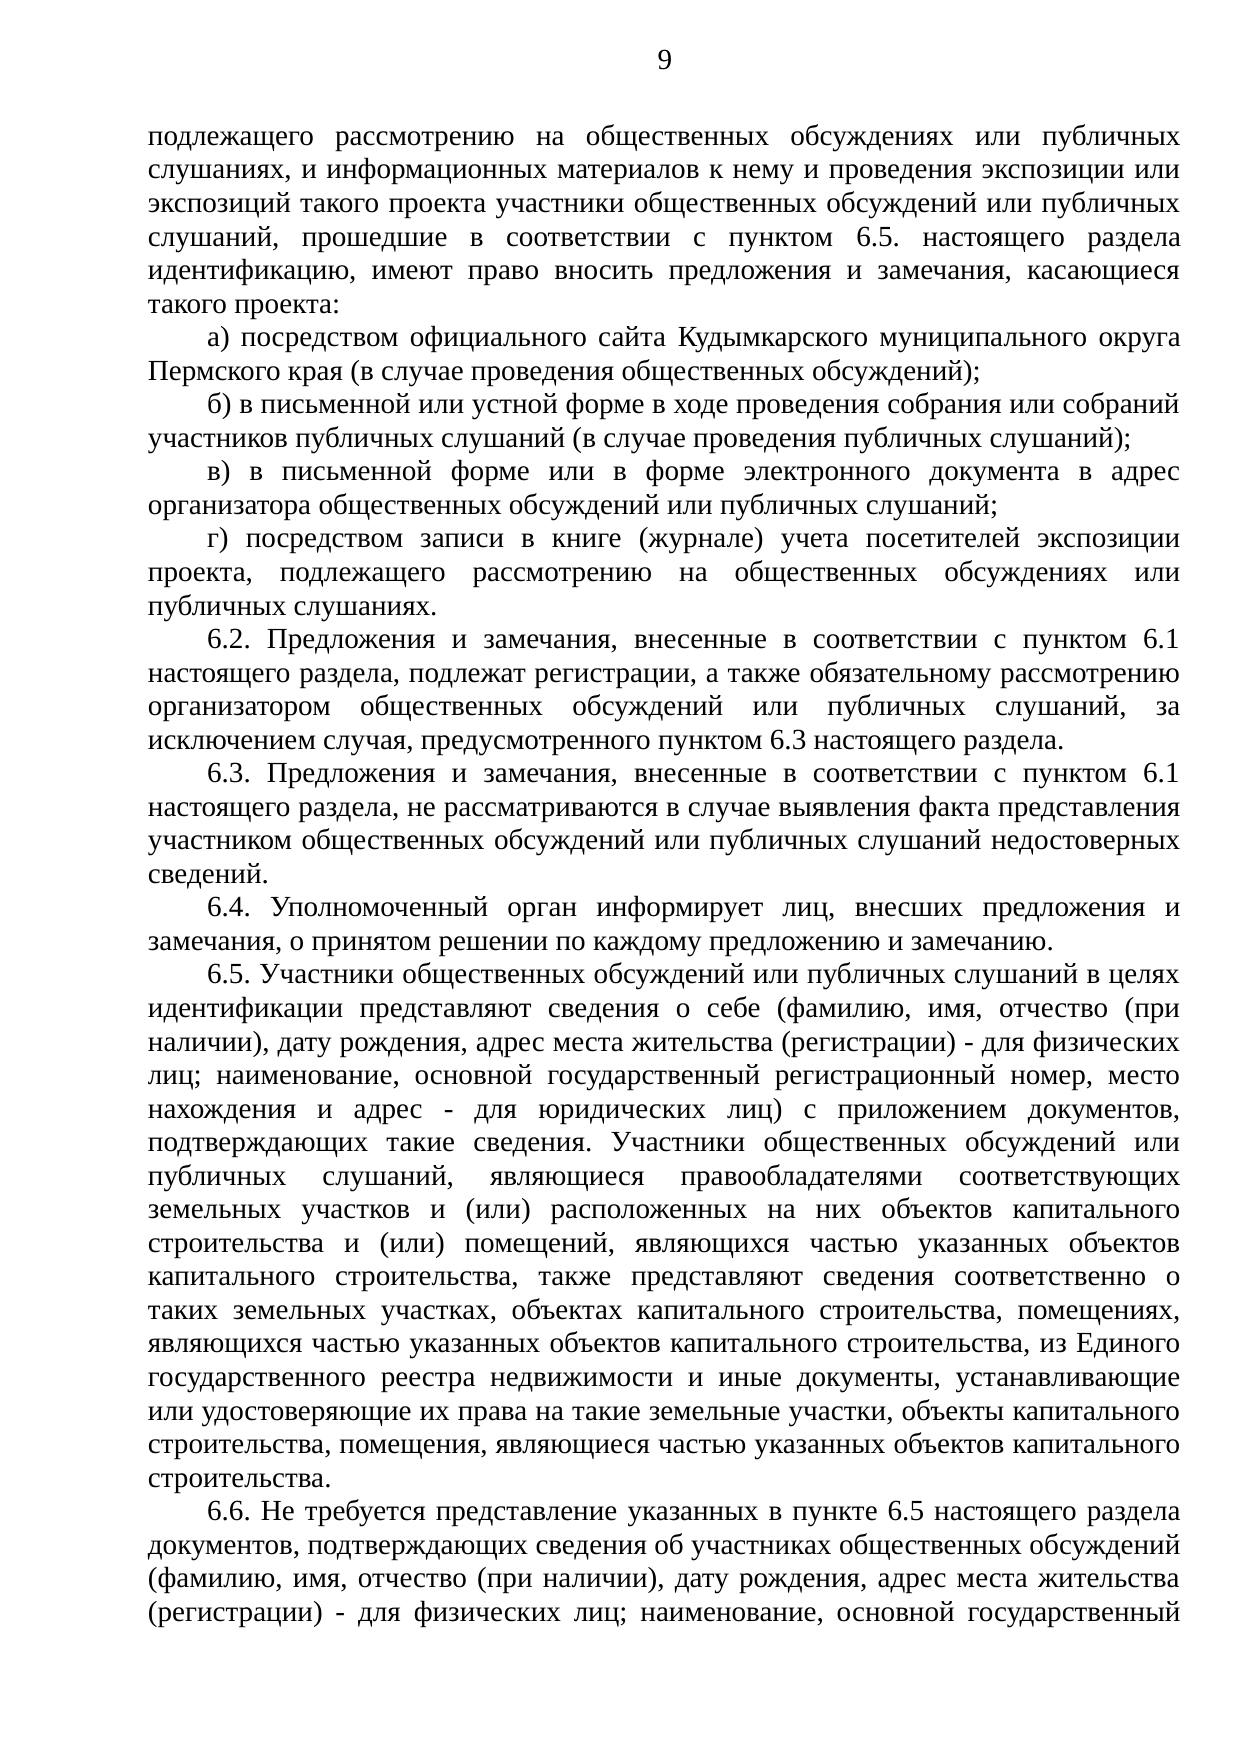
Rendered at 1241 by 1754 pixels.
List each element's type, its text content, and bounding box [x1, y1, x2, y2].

text г) посредством записи в книге (журнале) учета посетителей экспозиции проекта, подлежащего рассмотрению на общественных обсуждениях или публичных слушаниях. [148, 521, 1181, 621]
text в) в письменной форме или в форме электронного документа в адрес организатора общественных обсуждений или публичных слушаний; [148, 453, 1181, 521]
text а) посредством официального сайта Кудымкарского муниципального округа Пермского края (в случае проведения общественных обсуждений); [148, 319, 1181, 386]
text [148, 118, 1181, 319]
text 6.2. Предложения и замечания, внесенные в соответствии с пунктом 6.1 настоящего раздела, подлежат регистрации, а также обязательному рассмотрению организатором общественных обсуждений или публичных слушаний, за исключением случая, предусмотренного пунктом 6.3 настоящего раздела. [148, 621, 1181, 755]
text 6.4. Уполномоченный орган информирует лиц, внесших предложения и замечания, о принятом решении по каждому предложению и замечанию. [148, 889, 1181, 957]
text 6.5. Участники общественных обсуждений или публичных слушаний в целях идентификации представляют сведения о себе (фамилию, имя, отчество (при наличии), дату рождения, адрес места жительства (регистрации) - для физических лиц; наименование, основной государственный регистрационный номер, место нахождения и адрес - для юридических лиц) с приложением документов, подтверждающих такие сведения. Участники общественных обсуждений или публичных слушаний, являющиеся правообладателями соответствующих земельных участков и (или) расположенных на них объектов капитального строительства и (или) помещений, являющихся частью указанных объектов капитального строительства, также представляют сведения соответственно о таких земельных участках, объектах капитального строительства, помещениях, являющихся частью указанных объектов капитального строительства, из Единого государственного реестра недвижимости и иные документы, устанавливающие или удостоверяющие их права на такие земельные участки, объекты капитального строительства, помещения, являющиеся частью указанных объектов капитального строительства. [148, 957, 1181, 1493]
text 6.3. Предложения и замечания, внесенные в соответствии с пунктом 6.1 настоящего раздела, не рассматриваются в случае выявления факта представления участником общественных обсуждений или публичных слушаний недостоверных сведений. [148, 755, 1181, 889]
text б) в письменной или устной форме в ходе проведения собрания или собраний участников публичных слушаний (в случае проведения публичных слушаний); [148, 386, 1181, 453]
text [148, 1493, 1181, 1627]
